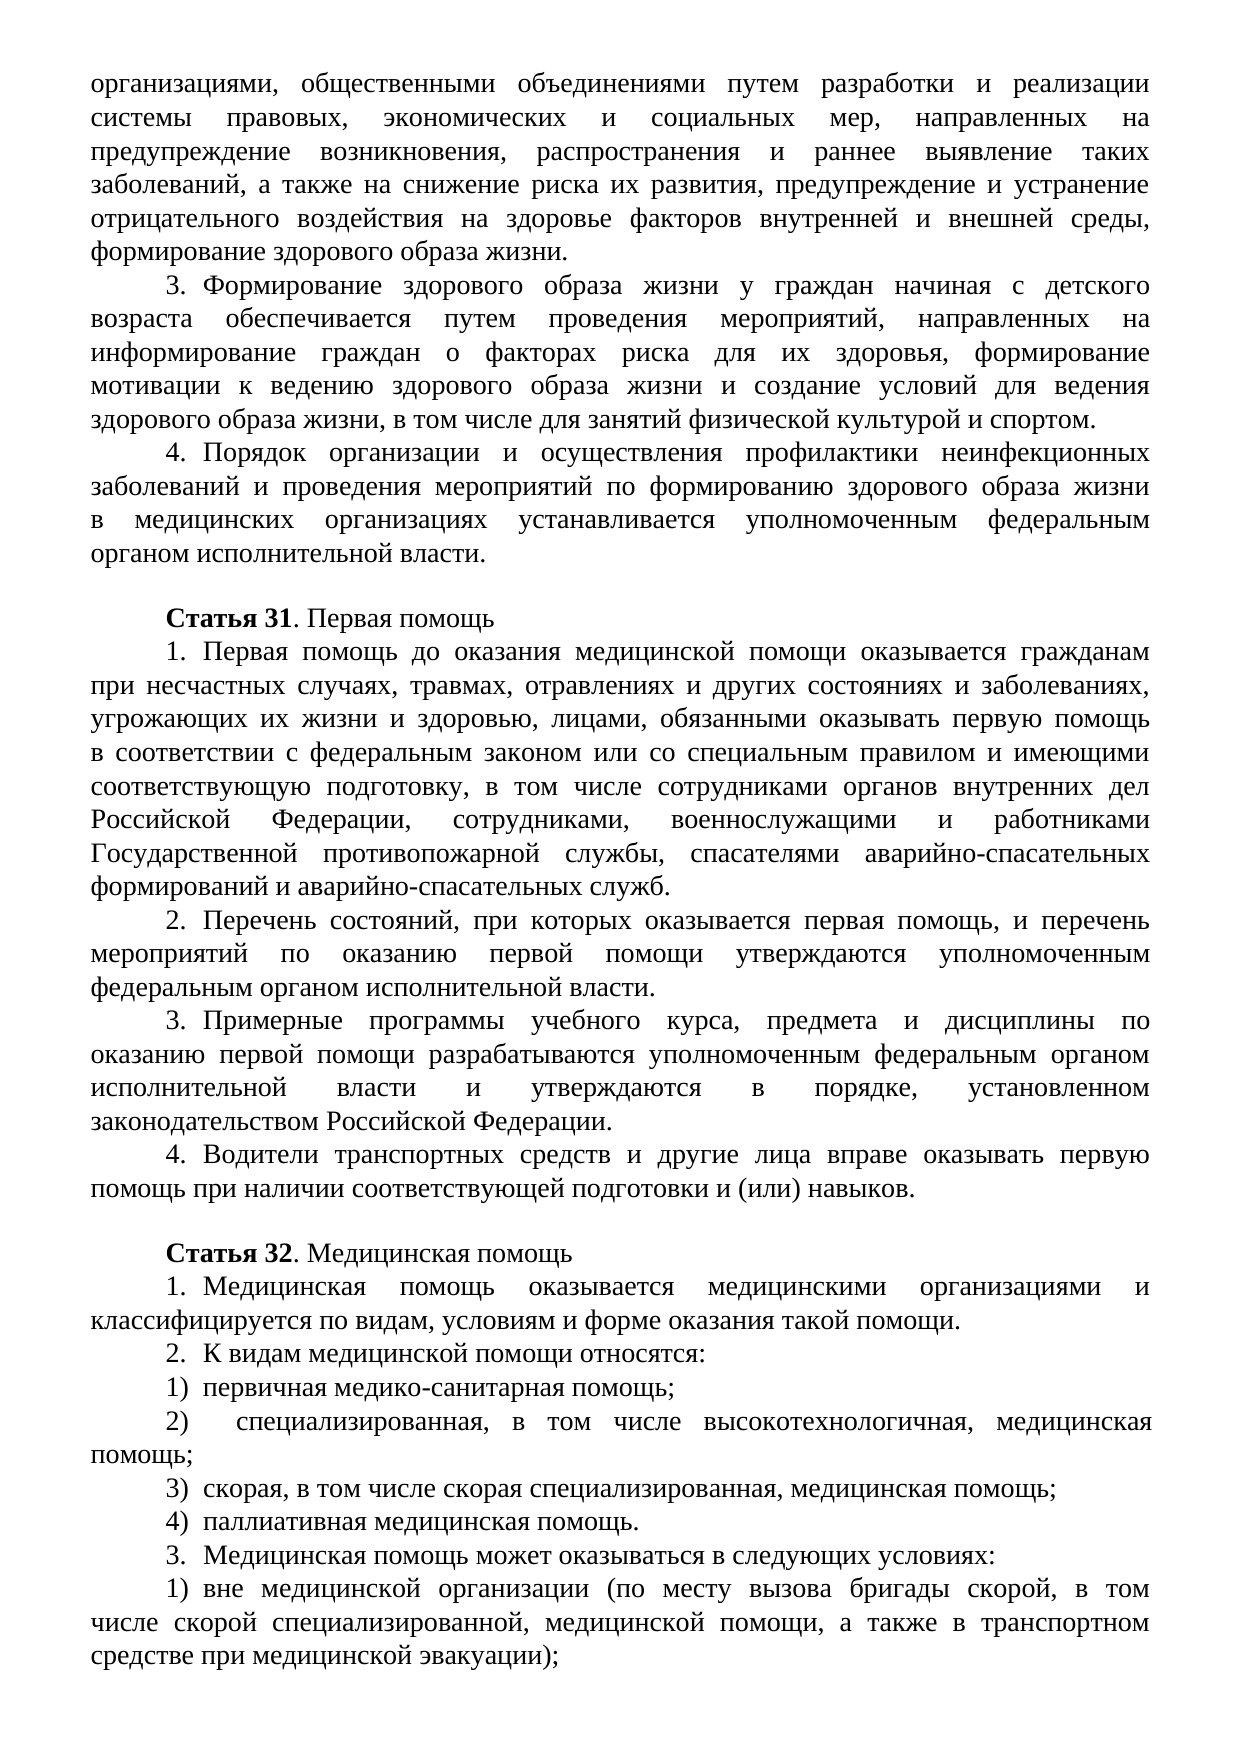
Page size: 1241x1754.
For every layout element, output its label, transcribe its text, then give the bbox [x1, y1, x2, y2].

list Формирование здорового образа жизни у граждан начиная с детского возраста обеспечивается путем проведения мероприятий, направленных на информирование граждан о факторах риска для их здоровья, формирование мотивации к ведению здорового образа жизни и создание условий для ведения здорового образа жизни, в том числе для занятий физической культурой и спортом. [90, 267, 1151, 435]
list Порядок организации и осуществления профилактики неинфекционных заболеваний и проведения мероприятий по формированию здорового образа жизни в медицинских организациях устанавливается уполномоченным федеральным органом исполнительной власти. [90, 435, 1151, 569]
list Перечень состояний, при которых оказывается первая помощь, и перечень мероприятий по оказанию первой помощи утверждаются уполномоченным федеральным органом исполнительной власти. [90, 902, 1151, 1003]
text Статья 31. Первая помощь [90, 601, 1153, 634]
list паллиативная медицинская помощь. [90, 1504, 1153, 1537]
list первичная медико-санитарная помощь; [90, 1370, 1153, 1403]
list скорая, в том числе скорая специализированная, медицинская помощь; [90, 1470, 1153, 1504]
list К видам медицинской помощи относятся: [90, 1336, 1153, 1370]
list Водители транспортных средств и другие лица вправе оказывать первую помощь при наличии соответствующей подготовки и (или) навыков. [90, 1137, 1151, 1204]
list Примерные программы учебного курса, предмета и дисциплины по оказанию первой помощи разрабатываются уполномоченным федеральным органом исполнительной власти и утверждаются в порядке, установленном законодательством Российской Федерации. [90, 1003, 1151, 1137]
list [90, 66, 1151, 267]
list Медицинская помощь может оказываться в следующих условиях: [90, 1537, 1153, 1571]
list специализированная, в том числе высокотехнологичная, медицинская помощь; [90, 1403, 1153, 1470]
list Медицинская помощь оказывается медицинскими организациями и классифицируется по видам, условиям и форме оказания такой помощи. [90, 1269, 1151, 1336]
list Первая помощь до оказания медицинской помощи оказывается гражданам при несчастных случаях, травмах, отравлениях и других состояниях и заболеваниях, угрожающих их жизни и здоровью, лицами, обязанными оказывать первую помощь в соответствии с федеральным законом или со специальным правилом и имеющими соответствующую подготовку, в том числе сотрудниками органов внутренних дел Российской Федерации, сотрудниками, военнослужащими и работниками Государственной противопожарной службы, спасателями аварийно-спасательных формирований и аварийно-спасательных служб. [90, 634, 1151, 902]
list вне медицинской организации (по месту вызова бригады скорой, в том числе скорой специализированной, медицинской помощи, а также в транспортном средстве при медицинской эвакуации); [90, 1571, 1151, 1672]
text Статья 32. Медицинская помощь [90, 1236, 1153, 1269]
